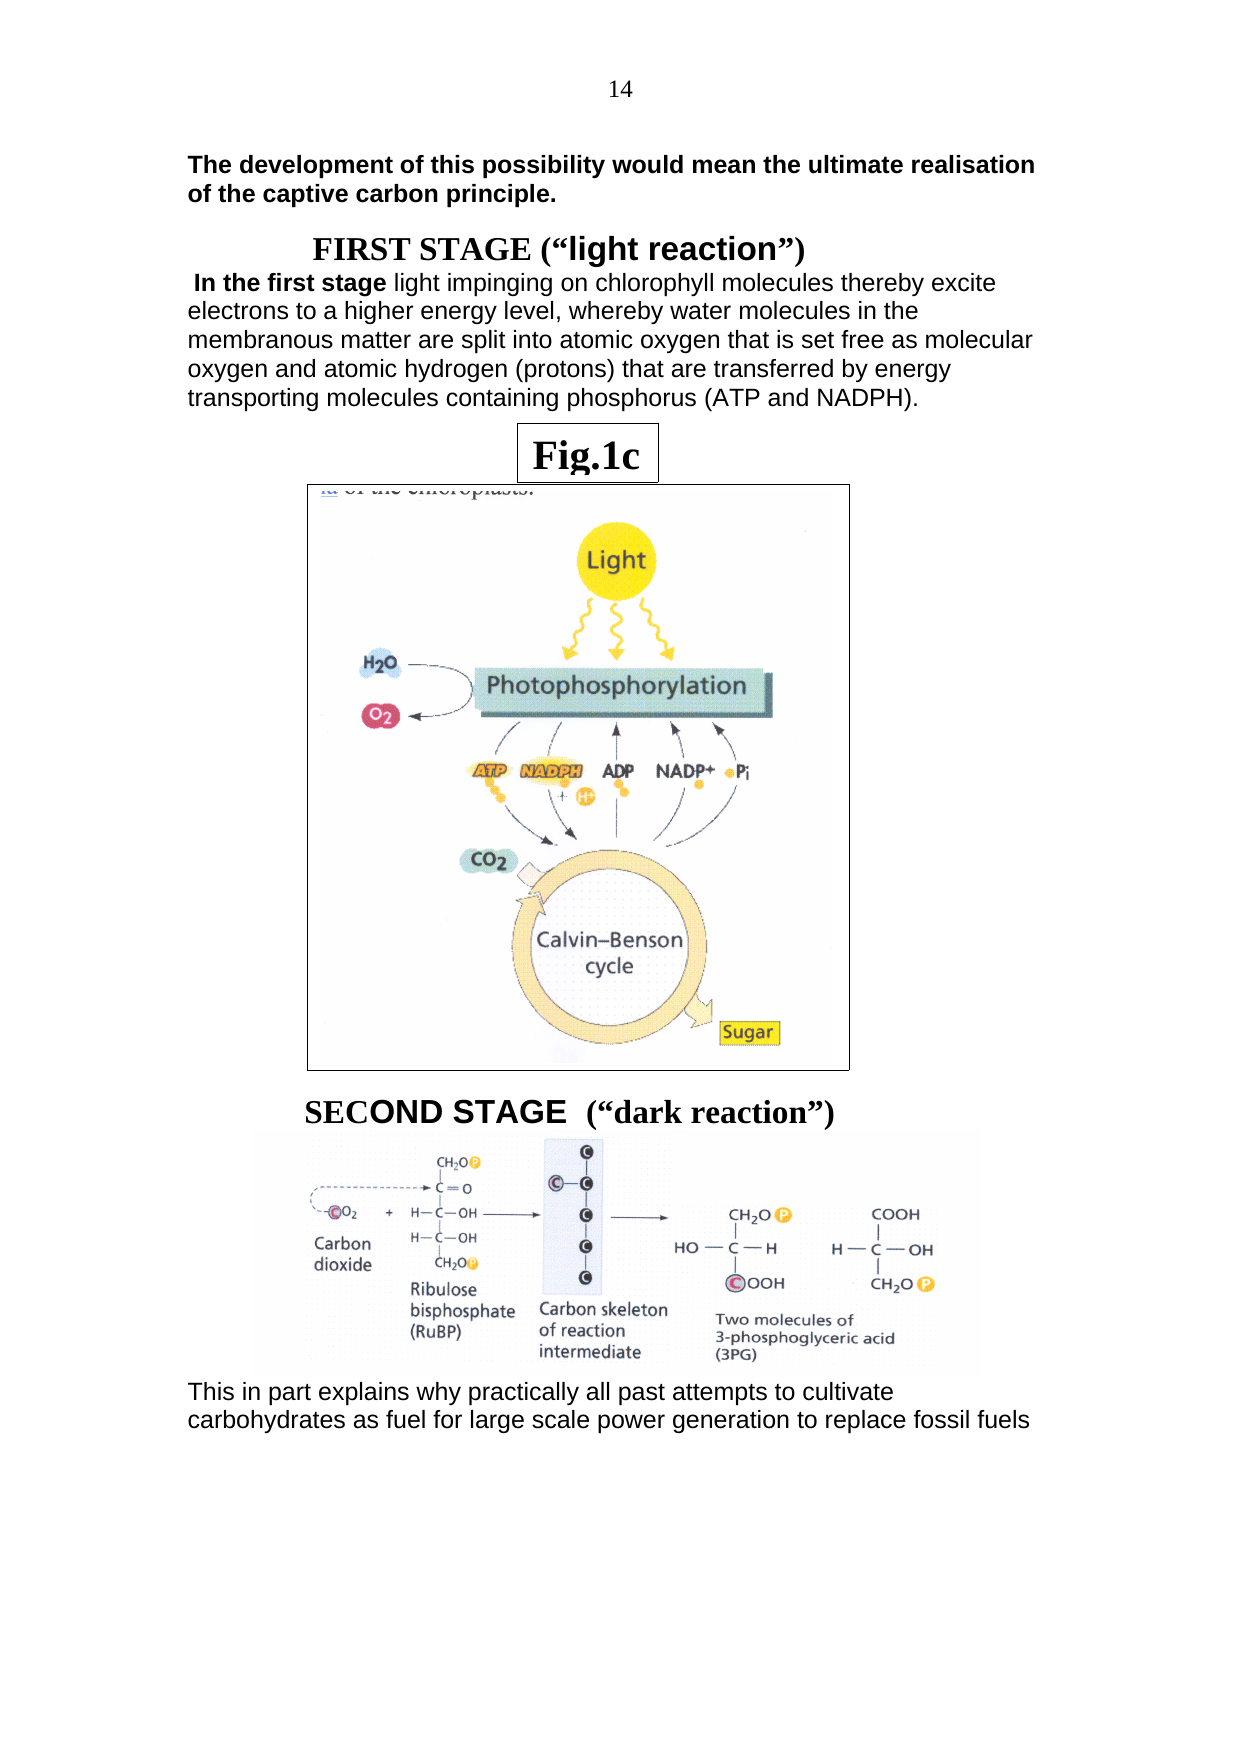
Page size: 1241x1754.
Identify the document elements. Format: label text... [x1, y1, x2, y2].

text This in part explains why practically all past attempts to cultivate carbohydrates as fuel for large scale power generation to replace fossil fuels [187, 1377, 1053, 1434]
text FIRST STAGE (“light reaction”) [187, 229, 1053, 268]
picture [253, 1130, 981, 1377]
picture [321, 491, 833, 1063]
text SECOND STAGE (“dark reaction”) [187, 1092, 1053, 1130]
text The development of this possibility would mean the ultimate realisation of the captive carbon principle. [187, 150, 1053, 207]
text In the first stage light impinging on chlorophyll molecules thereby excite electrons to a higher energy level, whereby water molecules in the membranous matter are split into atomic oxygen that is set free as molecular oxygen and atomic hydrogen (protons) that are transferred by energy transporting molecules containing phosphorus (ATP and NADPH). [187, 268, 1053, 411]
